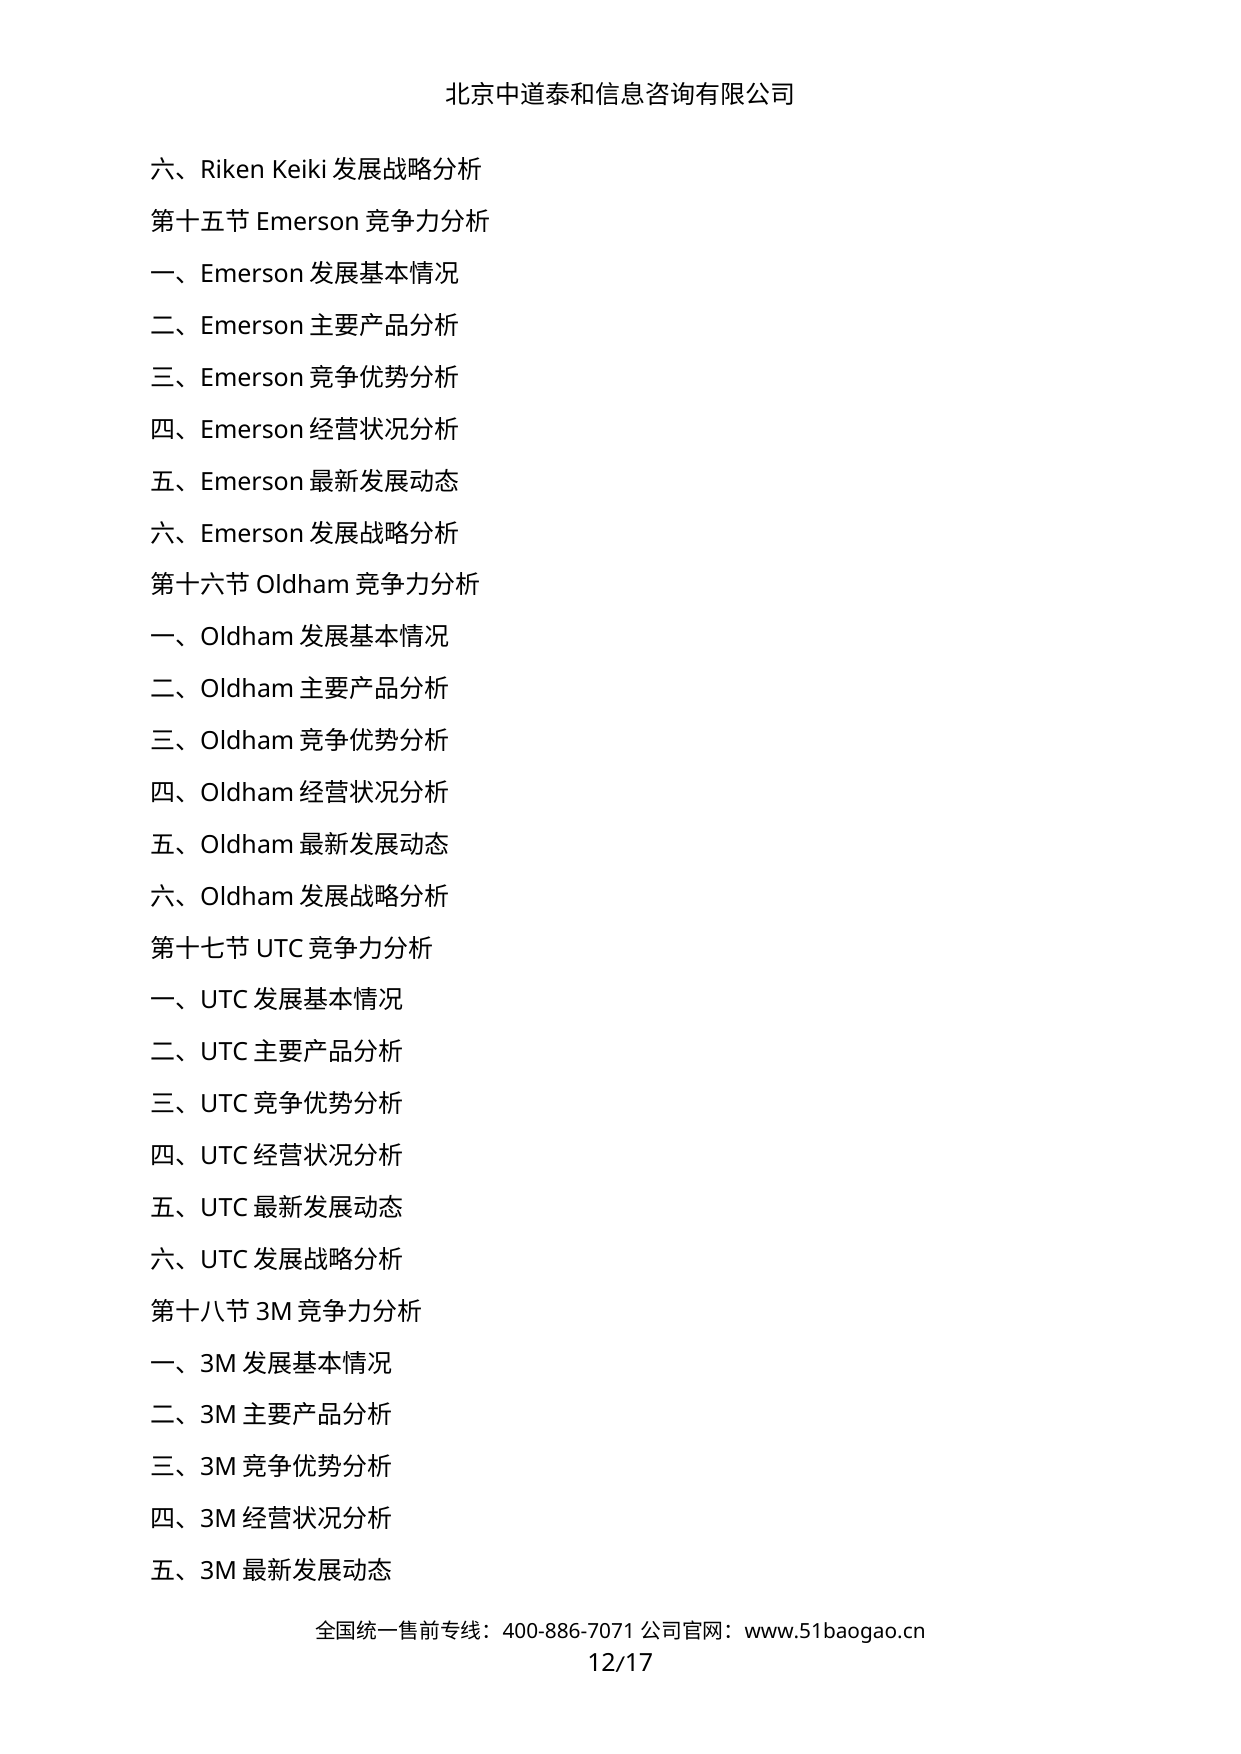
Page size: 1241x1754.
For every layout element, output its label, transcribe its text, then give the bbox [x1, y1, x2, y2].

text 四、Oldham经营状况分析 [150, 772, 1090, 809]
text 三、UTC竞争优势分析 [150, 1084, 1090, 1120]
text 五、3M最新发展动态 [150, 1551, 1090, 1587]
text 一、UTC发展基本情况 [150, 980, 1090, 1016]
text 五、Oldham最新发展动态 [150, 824, 1090, 861]
text 三、3M竞争优势分析 [150, 1447, 1090, 1483]
text 第十八节 3M竞争力分析 [150, 1291, 1090, 1327]
text 第十五节 Emerson竞争力分析 [150, 202, 1090, 238]
text 二、3M主要产品分析 [150, 1395, 1090, 1431]
text 五、Emerson最新发展动态 [150, 461, 1090, 497]
text 六、UTC发展战略分析 [150, 1239, 1090, 1276]
text 第十七节 UTC竞争力分析 [150, 928, 1090, 964]
text 四、Emerson经营状况分析 [150, 409, 1090, 446]
text 六、Riken Keiki发展战略分析 [150, 150, 1090, 186]
text 四、UTC经营状况分析 [150, 1136, 1090, 1172]
text 一、3M发展基本情况 [150, 1343, 1090, 1379]
text 二、UTC主要产品分析 [150, 1032, 1090, 1068]
text 三、Emerson竞争优势分析 [150, 357, 1090, 394]
text 二、Oldham主要产品分析 [150, 669, 1090, 705]
text 六、Oldham发展战略分析 [150, 876, 1090, 912]
text 五、UTC最新发展动态 [150, 1187, 1090, 1224]
text 四、3M经营状况分析 [150, 1499, 1090, 1535]
text 三、Oldham竞争优势分析 [150, 721, 1090, 757]
text 六、Emerson发展战略分析 [150, 513, 1090, 549]
text 第十六节 Oldham竞争力分析 [150, 565, 1090, 601]
text 二、Emerson主要产品分析 [150, 306, 1090, 342]
text 一、Emerson发展基本情况 [150, 254, 1090, 290]
text 一、Oldham发展基本情况 [150, 617, 1090, 653]
